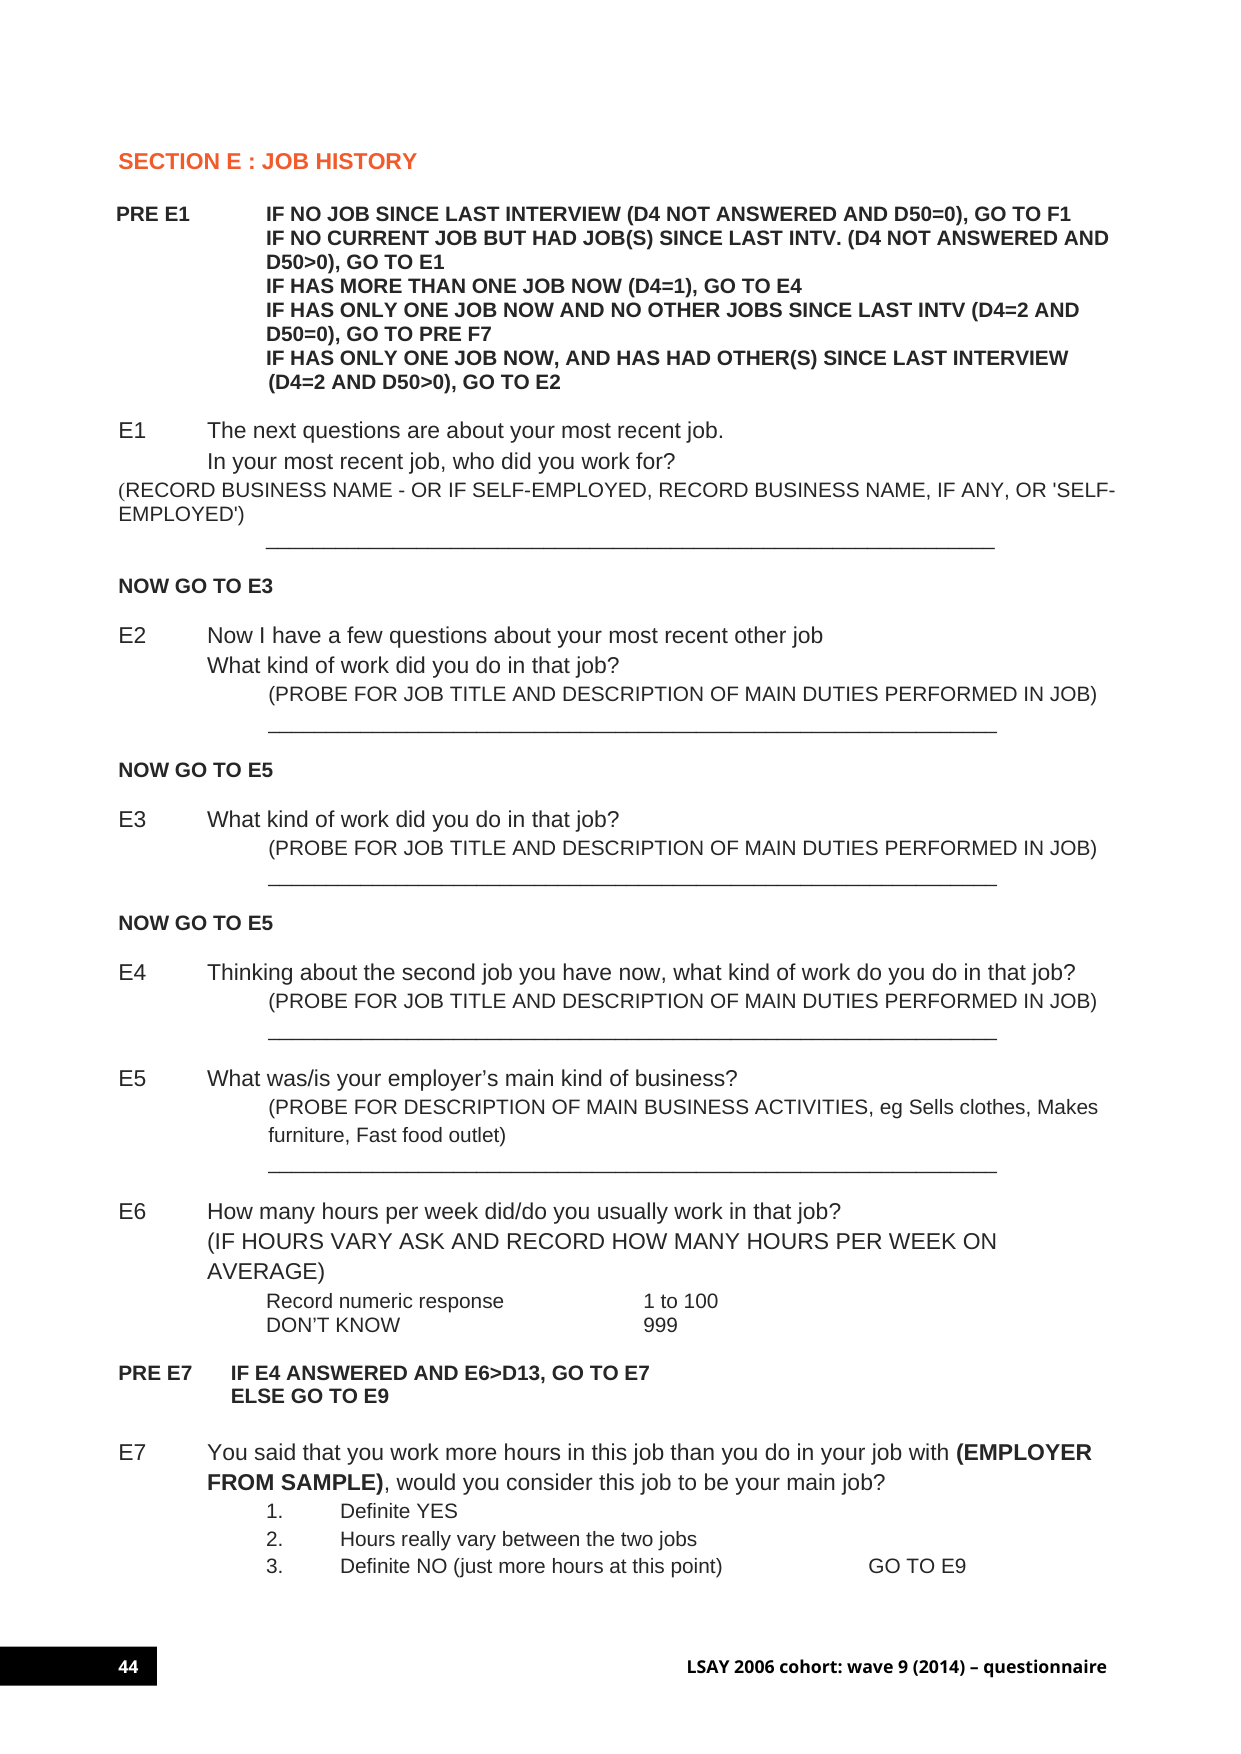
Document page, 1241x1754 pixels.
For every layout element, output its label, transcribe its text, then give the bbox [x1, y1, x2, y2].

list Hours really vary between the two jobs [266, 1526, 1119, 1550]
text E6 How many hours per week did/do you usually work in that job? [118, 1198, 1119, 1224]
text E5 What was/is your employer’s main kind of business? [118, 1065, 1119, 1091]
text _______________________________________________________________ [118, 710, 1119, 734]
text NOW GO TO E5 [118, 911, 1119, 935]
text _______________________________________________________________ [118, 863, 1119, 887]
text E2 Now I have a few questions about your most recent other job What kind of work did you do in that job? [118, 622, 1119, 678]
text DON’T KNOW 999 [118, 1312, 1119, 1336]
text PRE E7 IF E4 ANSWERED AND E6>D13, GO TO E7 ELSE GO TO E9 [118, 1360, 1119, 1408]
text _______________________________________________________________ [266, 526, 1119, 550]
subtitle SECTION E : JOB HISTORY [118, 148, 1119, 174]
text (PROBE FOR JOB TITLE AND DESCRIPTION OF MAIN DUTIES PERFORMED IN JOB) [207, 836, 1119, 860]
text E1 The next questions are about your most recent job. In your most recent job, who did you work for? [118, 417, 1119, 474]
text _______________________________________________________________ [118, 1017, 1119, 1041]
list Definite NO (just more hours at this point) GO TO E9 [266, 1554, 1119, 1578]
text (RECORD BUSINESS NAME - OR IF SELF-EMPLOYED, RECORD BUSINESS NAME, IF ANY, OR 'SELF-EMPLOYED') [118, 478, 1122, 526]
text NOW GO TO E3 [118, 574, 1119, 598]
text (PROBE FOR JOB TITLE AND DESCRIPTION OF MAIN DUTIES PERFORMED IN JOB) [207, 989, 1119, 1013]
text E7 You said that you work more hours in this job than you do in your job with (EMPLOYER FROM SAMPLE), would you consider this job to be your main job? [118, 1438, 1119, 1495]
text _______________________________________________________________ [118, 1150, 1119, 1174]
text (PROBE FOR DESCRIPTION OF MAIN BUSINESS ACTIVITIES, eg Sells clothes, Makes furniture, Fast food outlet) [268, 1095, 1119, 1146]
text PRE E1 IF NO JOB SINCE LAST INTERVIEW (D4 NOT ANSWERED AND D50=0), GO TO F1 IF NO CURRENT JOB BUT HAD JOB(S) SINCE LAST INTV. (D4 NOT ANSWERED AND D50>0), GO TO E1 IF HAS MORE THAN ONE JOB NOW (D4=1), GO TO E4 IF HAS ONLY ONE JOB NOW AND NO OTHER JOBS SINCE LAST INTV (D4=2 AND D50=0), GO TO PRE F7 [116, 202, 1119, 346]
text NOW GO TO E5 [118, 758, 1119, 782]
text E4 Thinking about the second job you have now, what kind of work do you do in that job? [118, 959, 1119, 986]
text (PROBE FOR JOB TITLE AND DESCRIPTION OF MAIN DUTIES PERFORMED IN JOB) [268, 682, 1119, 706]
text E3 What kind of work did you do in that job? [118, 806, 1119, 832]
text (IF HOURS VARY ASK AND RECORD HOW MANY HOURS PER WEEK ON AVERAGE) [207, 1228, 1119, 1285]
text IF HAS ONLY ONE JOB NOW, AND HAS HAD OTHER(S) SINCE LAST INTERVIEW (D4=2 AND D50>0), GO TO E2 [116, 346, 1119, 393]
text Record numeric response 1 to 100 [118, 1288, 1119, 1312]
list Definite YES [266, 1499, 1119, 1523]
